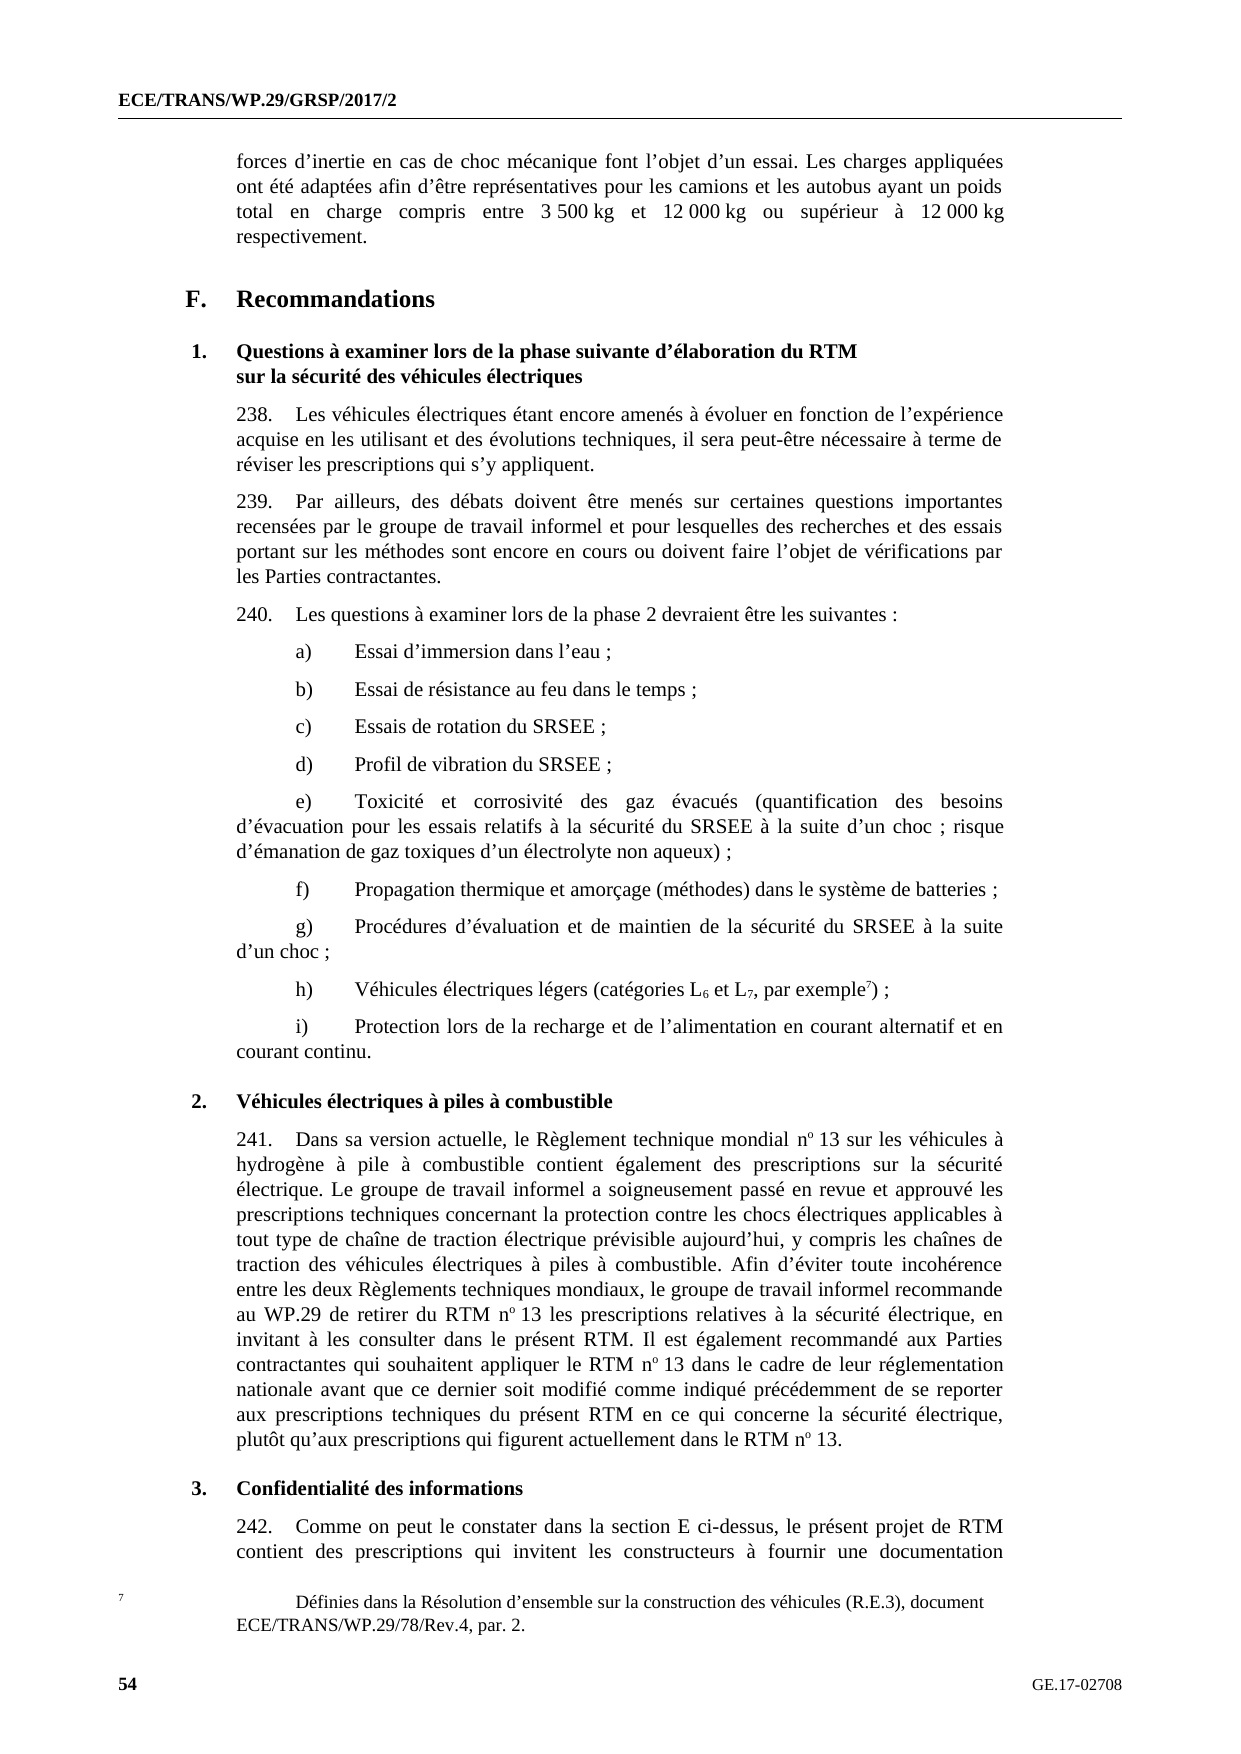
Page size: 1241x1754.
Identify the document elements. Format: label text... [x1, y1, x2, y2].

text e) Toxicité et corrosivité des gaz évacués (quantification des besoins d’évacuation pour les essais relatifs à la sécurité du SRSEE à la suite d’un choc ; risque d’émanation de gaz toxiques d’un électrolyte non aqueux) ; [236, 788, 1004, 863]
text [236, 148, 1004, 248]
text 240. Les questions à examiner lors de la phase 2 devraient être les suivantes : [236, 601, 1004, 626]
text 1. Questions à examiner lors de la phase suivante d’élaboration du RTM sur la sécurité des véhicules électriques [118, 338, 1004, 388]
text 2. Véhicules électriques à piles à combustible [118, 1088, 1004, 1113]
text a) Essai d’immersion dans l’eau ; [236, 638, 1004, 663]
text g) Procédures d’évaluation et de maintien de la sécurité du SRSEE à la suite d’un choc ; [236, 913, 1004, 963]
text F. Recommandations [118, 285, 1004, 313]
text 3. Confidentialité des informations [118, 1476, 1004, 1501]
text f) Propagation thermique et amorçage (méthodes) dans le système de batteries ; [236, 876, 1004, 901]
text d) Profil de vibration du SRSEE ; [236, 751, 1004, 776]
text 238. Les véhicules électriques étant encore amenés à évoluer en fonction de l’expérience acquise en les utilisant et des évolutions techniques, il sera peut-être nécessaire à terme de réviser les prescriptions qui s’y appliquent. [236, 401, 1004, 476]
text i) Protection lors de la recharge et de l’alimentation en courant alternatif et en courant continu. [236, 1013, 1004, 1063]
text c) Essais de rotation du SRSEE ; [236, 713, 1004, 738]
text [236, 1513, 1004, 1563]
text 241. Dans sa version actuelle, le Règlement technique mondial no 13 sur les véhicules à hydrogène à pile à combustible contient également des prescriptions sur la sécurité électrique. Le groupe de travail informel a soigneusement passé en revue et approuvé les prescriptions techniques concernant la protection contre les chocs électriques applicables à tout type de chaîne de traction électrique prévisible aujourd’hui, y compris les chaînes de traction des véhicules électriques à piles à combustible. Afin d’éviter toute incohérence entre les deux Règlements techniques mondiaux, le groupe de travail informel recommande au WP.29 de retirer du RTM no 13 les prescriptions relatives à la sécurité électrique, en invitant à les consulter dans le présent RTM. Il est également recommandé aux Parties contractantes qui souhaitent appliquer le RTM no 13 dans le cadre de leur réglementation nationale avant que ce dernier soit modifié comme indiqué précédemment de se reporter aux prescriptions techniques du présent RTM en ce qui concerne la sécurité électrique, plutôt qu’aux prescriptions qui figurent actuellement dans le RTM no 13. [236, 1126, 1004, 1451]
text 239. Par ailleurs, des débats doivent être menés sur certaines questions importantes recensées par le groupe de travail informel et pour lesquelles des recherches et des essais portant sur les méthodes sont encore en cours ou doivent faire l’objet de vérifications par les Parties contractantes. [236, 488, 1004, 588]
text h) Véhicules électriques légers (catégories L6 et L7, par exemple) ; [236, 976, 1004, 1001]
text b) Essai de résistance au feu dans le temps ; [236, 676, 1004, 701]
